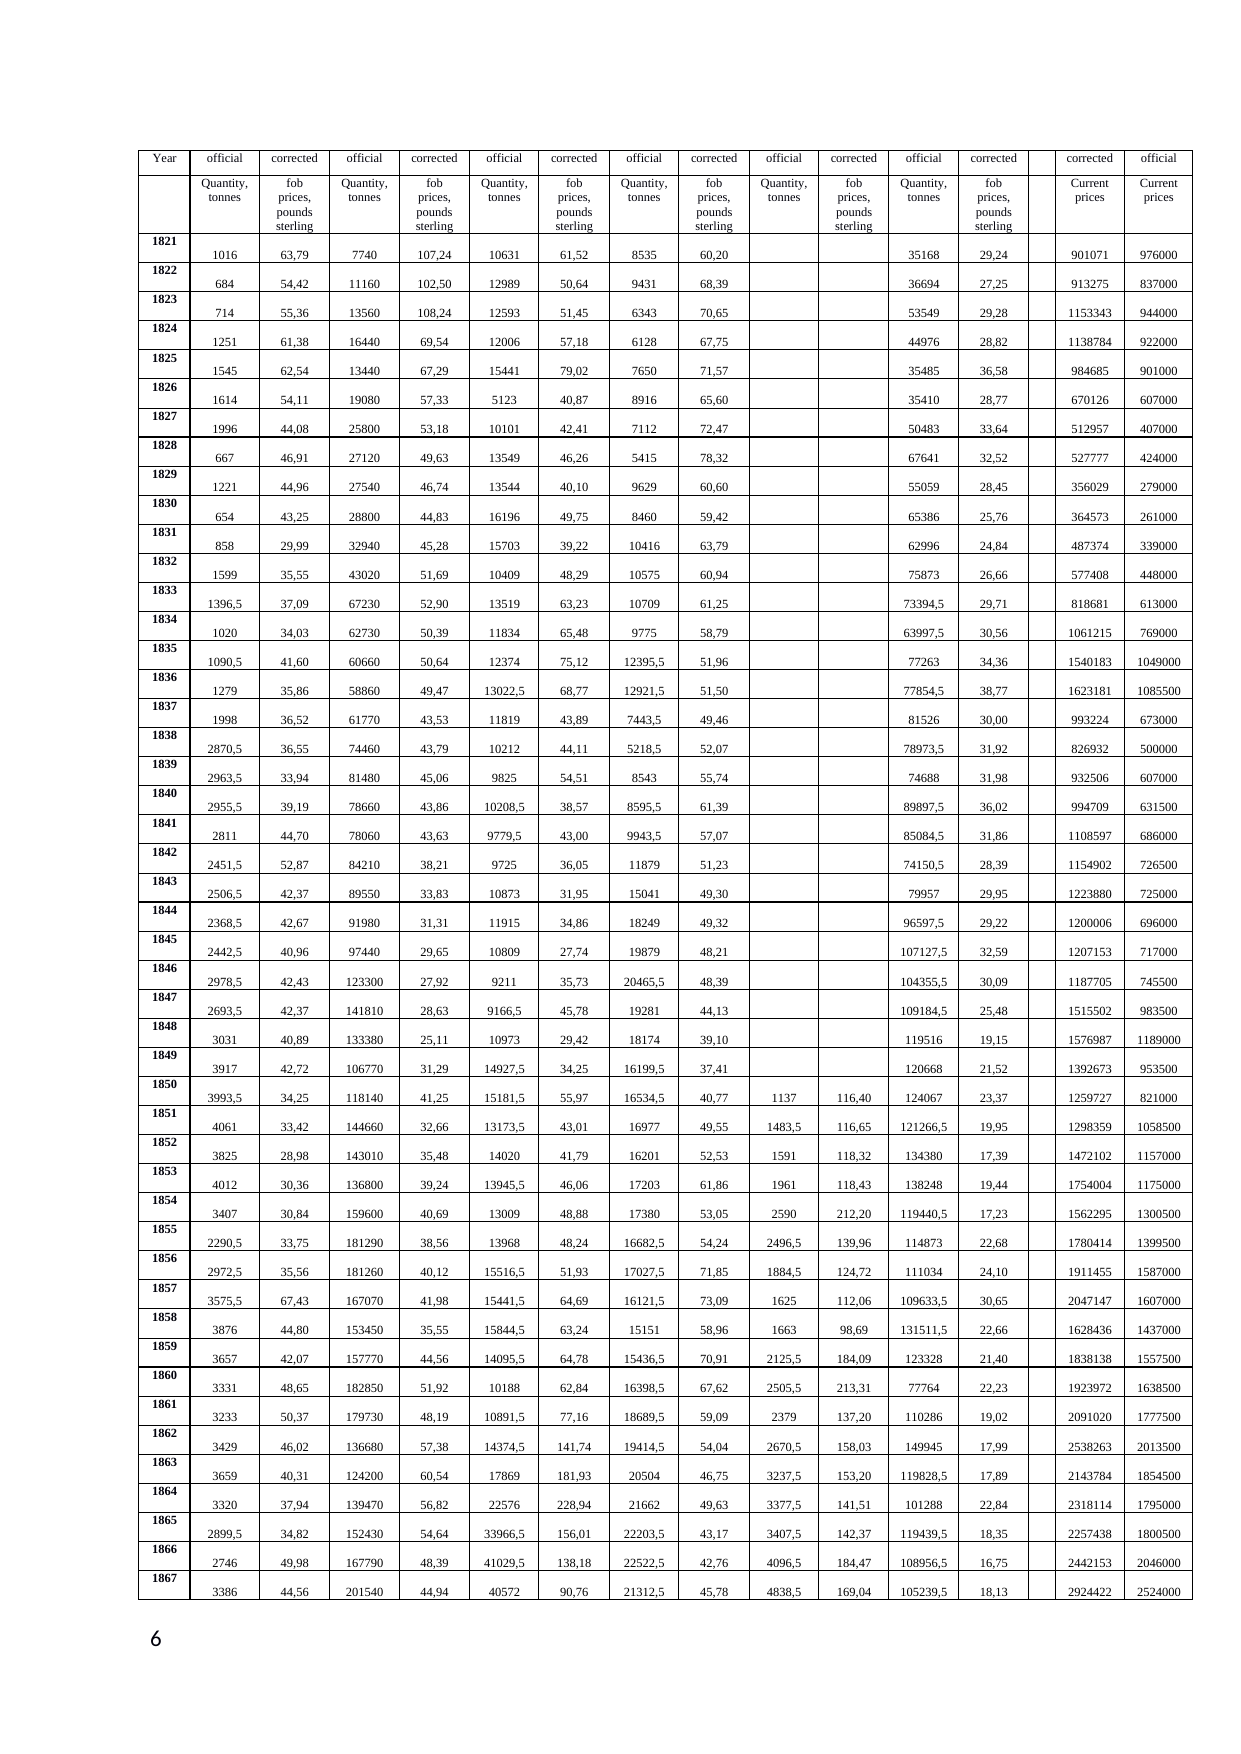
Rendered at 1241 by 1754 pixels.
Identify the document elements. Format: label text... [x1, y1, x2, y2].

table_cell 57,18 [539, 321, 609, 349]
table_cell 46,26 [539, 438, 609, 466]
table_cell 33,94 [260, 757, 329, 785]
table_cell 1591 [750, 1135, 818, 1163]
table_cell [819, 670, 888, 698]
table_cell 1923972 [1056, 1368, 1124, 1396]
table_cell 19,15 [959, 1019, 1028, 1047]
table_cell 2496,5 [750, 1222, 818, 1250]
table_cell 818681 [1056, 583, 1124, 611]
table_cell 1777500 [1125, 1397, 1192, 1424]
table_cell [819, 409, 888, 436]
table_cell 72,47 [679, 409, 749, 436]
table_cell 1845 [139, 932, 189, 959]
table_cell 53549 [889, 292, 958, 320]
table_cell 1137 [750, 1077, 818, 1105]
table_cell 60,54 [400, 1455, 469, 1483]
table_cell 10212 [470, 728, 538, 756]
table_cell 2442,5 [191, 932, 259, 959]
table_cell 34,36 [959, 641, 1028, 669]
table_cell 105239,5 [889, 1571, 958, 1599]
table_cell 41,60 [260, 641, 329, 669]
table_cell 37,94 [260, 1484, 329, 1512]
table_cell 37,09 [260, 583, 329, 611]
table_cell 43,79 [400, 728, 469, 756]
table_cell 121266,5 [889, 1106, 958, 1134]
table_cell [750, 234, 818, 262]
table_cell 28,77 [959, 379, 1028, 407]
table_cell 670126 [1056, 379, 1124, 407]
table_cell [819, 467, 888, 494]
table_cell 28,45 [959, 467, 1028, 494]
table_cell 14374,5 [470, 1426, 538, 1454]
table_cell 48,21 [679, 932, 749, 959]
table_cell 10188 [470, 1368, 538, 1396]
table_cell 3659 [191, 1455, 259, 1483]
table_cell [819, 844, 888, 872]
table_cell 52,53 [679, 1135, 749, 1163]
table_cell 1851 [139, 1106, 189, 1134]
table_cell 826932 [1056, 728, 1124, 756]
table_cell 40,31 [260, 1455, 329, 1483]
table_cell [1029, 961, 1055, 989]
table_cell 45,78 [539, 990, 609, 1018]
table_cell 3331 [191, 1368, 259, 1396]
table_cell 1207153 [1056, 932, 1124, 959]
table_cell 1824 [139, 321, 189, 349]
table_cell 111034 [889, 1251, 958, 1279]
table_cell 54,51 [539, 757, 609, 785]
table_cell 34,25 [260, 1077, 329, 1105]
table_cell 1849 [139, 1048, 189, 1076]
table_cell 407000 [1125, 409, 1192, 436]
table_cell 67,62 [679, 1368, 749, 1396]
table_cell 1842 [139, 844, 189, 872]
table_cell 59,42 [679, 496, 749, 524]
table_cell 25,76 [959, 496, 1028, 524]
table_cell 8916 [610, 379, 678, 407]
table_cell 167790 [330, 1542, 399, 1570]
table_cell 1392673 [1056, 1048, 1124, 1076]
table_cell 2870,5 [191, 728, 259, 756]
table_cell 15844,5 [470, 1309, 538, 1337]
table_cell 16201 [610, 1135, 678, 1163]
table_cell 3917 [191, 1048, 259, 1076]
table_cell 769000 [1125, 612, 1192, 640]
table_cell [819, 350, 888, 378]
table_cell 65,48 [539, 612, 609, 640]
table_cell 109184,5 [889, 990, 958, 1018]
table_cell 110286 [889, 1397, 958, 1424]
table_cell 43,17 [679, 1513, 749, 1541]
table_cell 36,05 [539, 844, 609, 872]
table_cell 49,63 [400, 438, 469, 466]
table_cell [1029, 1542, 1055, 1570]
table_cell 15441,5 [470, 1280, 538, 1308]
table_cell 35,73 [539, 961, 609, 989]
table_cell 984685 [1056, 350, 1124, 378]
table_cell [1029, 670, 1055, 698]
table_cell 2143784 [1056, 1455, 1124, 1483]
table_cell 13022,5 [470, 670, 538, 698]
table_cell [1029, 1368, 1055, 1396]
table_cell 71,85 [679, 1251, 749, 1279]
table_cell 14927,5 [470, 1048, 538, 1076]
table_cell official [191, 151, 259, 174]
table_cell 1854500 [1125, 1455, 1192, 1483]
table_cell 41,98 [400, 1280, 469, 1308]
table_cell 118,32 [819, 1135, 888, 1163]
table_cell 33,64 [959, 409, 1028, 436]
table_cell [819, 438, 888, 466]
table_cell [750, 321, 818, 349]
table_cell 901000 [1125, 350, 1192, 378]
table_cell 112,06 [819, 1280, 888, 1308]
table_cell 169,04 [819, 1571, 888, 1599]
table_cell [1029, 234, 1055, 262]
table_cell 1251 [191, 321, 259, 349]
table_cell 1867 [139, 1571, 189, 1599]
table_cell 1831 [139, 525, 189, 553]
table_cell 1628436 [1056, 1309, 1124, 1337]
table_cell [819, 234, 888, 262]
table_cell 2524000 [1125, 1571, 1192, 1599]
table_cell 43,00 [539, 815, 609, 843]
table_cell 181290 [330, 1222, 399, 1250]
table_cell 1865 [139, 1513, 189, 1541]
table_cell 913275 [1056, 263, 1124, 291]
table_cell [750, 612, 818, 640]
table_cell 1300500 [1125, 1193, 1192, 1221]
table_cell 119439,5 [889, 1513, 958, 1541]
table_cell 1562295 [1056, 1193, 1124, 1221]
table_cell 201540 [330, 1571, 399, 1599]
table_cell 51,50 [679, 670, 749, 698]
table_cell 17,39 [959, 1135, 1028, 1163]
table_cell 25,48 [959, 990, 1028, 1018]
table_cell 15703 [470, 525, 538, 553]
table_cell 45,78 [679, 1571, 749, 1599]
table_cell 44976 [889, 321, 958, 349]
table_cell 31,92 [959, 728, 1028, 756]
table_cell 13009 [470, 1193, 538, 1221]
table_cell 49,75 [539, 496, 609, 524]
table_cell 607000 [1125, 379, 1192, 407]
table_cell [1029, 1048, 1055, 1076]
table_cell [750, 583, 818, 611]
table_cell [1029, 176, 1055, 233]
table_cell 714 [191, 292, 259, 320]
table_cell 90,76 [539, 1571, 609, 1599]
table_cell Quantity, tonnes [610, 176, 678, 233]
table_cell 137,20 [819, 1397, 888, 1424]
table_cell 78,32 [679, 438, 749, 466]
table_cell 1823 [139, 292, 189, 320]
table_cell 58,96 [679, 1309, 749, 1337]
table_cell 34,03 [260, 612, 329, 640]
table_cell 53,05 [679, 1193, 749, 1221]
table_cell 75,12 [539, 641, 609, 669]
table_cell [1029, 874, 1055, 901]
table_cell 109633,5 [889, 1280, 958, 1308]
table_cell 61,38 [260, 321, 329, 349]
table_cell 1828 [139, 438, 189, 466]
table_cell 19,95 [959, 1106, 1028, 1134]
table_cell 2046000 [1125, 1542, 1192, 1570]
table_cell 3233 [191, 1397, 259, 1424]
table_cell 9725 [470, 844, 538, 872]
table_cell 16196 [470, 496, 538, 524]
table_cell 684 [191, 263, 259, 291]
table_cell fob prices, pounds sterling [400, 176, 469, 233]
table_cell 42,43 [260, 961, 329, 989]
table_cell 10709 [610, 583, 678, 611]
table_cell 10575 [610, 554, 678, 582]
table_cell 21662 [610, 1484, 678, 1512]
table_cell official [889, 151, 958, 174]
table_cell 27540 [330, 467, 399, 494]
table_cell 1016 [191, 234, 259, 262]
table_cell fob prices, pounds sterling [819, 176, 888, 233]
table_cell [1029, 786, 1055, 814]
table_cell 184,09 [819, 1339, 888, 1366]
table_cell [819, 874, 888, 901]
table_cell 52,90 [400, 583, 469, 611]
table_cell 2972,5 [191, 1251, 259, 1279]
table_cell 10809 [470, 932, 538, 959]
table_cell 107,24 [400, 234, 469, 262]
table_cell 1829 [139, 467, 189, 494]
table_cell 1157000 [1125, 1135, 1192, 1163]
table_cell [1029, 728, 1055, 756]
table_cell 4096,5 [750, 1542, 818, 1570]
table_cell corrected [819, 151, 888, 174]
table_cell fob prices, pounds sterling [539, 176, 609, 233]
table_cell 32,66 [400, 1106, 469, 1134]
table_cell 48,19 [400, 1397, 469, 1424]
table_cell [1029, 379, 1055, 407]
table_cell 19281 [610, 990, 678, 1018]
table_cell official [750, 151, 818, 174]
table_cell 1840 [139, 786, 189, 814]
table_cell 23,37 [959, 1077, 1028, 1105]
table_cell 54,42 [260, 263, 329, 291]
table_cell 57,38 [400, 1426, 469, 1454]
table_cell 40,77 [679, 1077, 749, 1105]
table_cell 68,77 [539, 670, 609, 698]
table_cell [750, 1048, 818, 1076]
table_cell 1223880 [1056, 874, 1124, 901]
table_cell 40,10 [539, 467, 609, 494]
table_cell 686000 [1125, 815, 1192, 843]
table_cell 1827 [139, 409, 189, 436]
table_cell 4012 [191, 1164, 259, 1192]
table_cell 45,06 [400, 757, 469, 785]
table_cell 14095,5 [470, 1339, 538, 1366]
table_cell [750, 699, 818, 727]
table_cell [819, 496, 888, 524]
table_cell 1483,5 [750, 1106, 818, 1134]
table_cell 39,22 [539, 525, 609, 553]
table_cell 51,69 [400, 554, 469, 582]
table_cell Quantity, tonnes [889, 176, 958, 233]
table_cell 61,39 [679, 786, 749, 814]
table_cell 1826 [139, 379, 189, 407]
table_cell 108956,5 [889, 1542, 958, 1570]
table_cell 1834 [139, 612, 189, 640]
table_cell 40,96 [260, 932, 329, 959]
table_cell 2505,5 [750, 1368, 818, 1396]
table_cell [819, 903, 888, 931]
table_cell 8543 [610, 757, 678, 785]
table_cell [1029, 612, 1055, 640]
table_cell 51,45 [539, 292, 609, 320]
table_cell [1029, 438, 1055, 466]
table_cell 179730 [330, 1397, 399, 1424]
table_cell 30,56 [959, 612, 1028, 640]
table_cell 1279 [191, 670, 259, 698]
table_cell [1029, 815, 1055, 843]
table_cell 16,75 [959, 1542, 1028, 1570]
table_cell 1822 [139, 263, 189, 291]
table_cell 14020 [470, 1135, 538, 1163]
table_cell 2538263 [1056, 1426, 1124, 1454]
table_cell 613000 [1125, 583, 1192, 611]
table_cell 157770 [330, 1339, 399, 1366]
table_cell [819, 932, 888, 959]
table_cell 61,86 [679, 1164, 749, 1192]
table_cell [819, 990, 888, 1018]
table_cell [1029, 757, 1055, 785]
table_cell 124200 [330, 1455, 399, 1483]
table_cell [819, 583, 888, 611]
table_cell 29,99 [260, 525, 329, 553]
table_cell 11879 [610, 844, 678, 872]
table_cell 44,70 [260, 815, 329, 843]
table_cell 1780414 [1056, 1222, 1124, 1250]
table_cell 1855 [139, 1222, 189, 1250]
table_cell 17380 [610, 1193, 678, 1221]
table_cell 44,56 [400, 1339, 469, 1366]
table_cell 182850 [330, 1368, 399, 1396]
table_cell 1848 [139, 1019, 189, 1047]
table_cell 2125,5 [750, 1339, 818, 1366]
table_cell official [330, 151, 399, 174]
table_cell [1029, 321, 1055, 349]
table_cell 42,37 [260, 990, 329, 1018]
table_cell 68,39 [679, 263, 749, 291]
table_cell 181,93 [539, 1455, 609, 1483]
table_cell [750, 757, 818, 785]
table_cell 144660 [330, 1106, 399, 1134]
table_cell 34,86 [539, 903, 609, 931]
table_cell 527777 [1056, 438, 1124, 466]
table_cell 74150,5 [889, 844, 958, 872]
table_cell [819, 263, 888, 291]
table_cell [139, 176, 189, 233]
table_cell 124,72 [819, 1251, 888, 1279]
table_cell 31,95 [539, 874, 609, 901]
table_cell 36,58 [959, 350, 1028, 378]
table_cell 51,96 [679, 641, 749, 669]
table_cell 63,79 [679, 525, 749, 553]
table_cell 21,52 [959, 1048, 1028, 1076]
table_cell [819, 1019, 888, 1047]
table_cell [1029, 1222, 1055, 1250]
table_cell 607000 [1125, 757, 1192, 785]
table_cell 51,92 [400, 1368, 469, 1396]
table_cell 77263 [889, 641, 958, 669]
table_cell 149945 [889, 1426, 958, 1454]
table_cell [819, 1048, 888, 1076]
table_cell 1838138 [1056, 1339, 1124, 1366]
table_cell 16977 [610, 1106, 678, 1134]
table_cell 35410 [889, 379, 958, 407]
table_cell [750, 844, 818, 872]
table_cell 65,60 [679, 379, 749, 407]
table_cell 1830 [139, 496, 189, 524]
table_cell [819, 525, 888, 553]
table_cell 57,33 [400, 379, 469, 407]
table_cell 116,65 [819, 1106, 888, 1134]
table_cell 142,37 [819, 1513, 888, 1541]
table_cell 1864 [139, 1484, 189, 1512]
table_cell 16398,5 [610, 1368, 678, 1396]
table_cell 1472102 [1056, 1135, 1124, 1163]
table_cell 2379 [750, 1397, 818, 1424]
table_cell [1029, 903, 1055, 931]
table_cell 63,23 [539, 583, 609, 611]
table_cell 46,74 [400, 467, 469, 494]
table_cell 2963,5 [191, 757, 259, 785]
table_cell corrected [400, 151, 469, 174]
table_cell 27,74 [539, 932, 609, 959]
table_cell 8460 [610, 496, 678, 524]
table_cell 78060 [330, 815, 399, 843]
table_cell 9166,5 [470, 990, 538, 1018]
table_cell 136800 [330, 1164, 399, 1192]
table_cell 9779,5 [470, 815, 538, 843]
table_cell 10631 [470, 234, 538, 262]
table_cell 50,39 [400, 612, 469, 640]
table_cell 22,84 [959, 1484, 1028, 1512]
table_cell 1862 [139, 1426, 189, 1454]
table_cell 32,59 [959, 932, 1028, 959]
table_cell 16682,5 [610, 1222, 678, 1250]
table_cell 58860 [330, 670, 399, 698]
table_cell 62996 [889, 525, 958, 553]
table_cell 1836 [139, 670, 189, 698]
table_cell 39,10 [679, 1019, 749, 1047]
table_cell 1857 [139, 1280, 189, 1308]
table_cell 39,19 [260, 786, 329, 814]
table_cell 2451,5 [191, 844, 259, 872]
table_cell 40,12 [400, 1251, 469, 1279]
table_cell 4838,5 [750, 1571, 818, 1599]
table_cell 27120 [330, 438, 399, 466]
table_cell 9943,5 [610, 815, 678, 843]
table_cell 1850 [139, 1077, 189, 1105]
table_cell 141,74 [539, 1426, 609, 1454]
table_cell 32,52 [959, 438, 1028, 466]
table_cell fob prices, pounds sterling [959, 176, 1028, 233]
table_cell [750, 409, 818, 436]
table_cell 1515502 [1056, 990, 1124, 1018]
table_cell [1029, 699, 1055, 727]
table_cell 50,37 [260, 1397, 329, 1424]
table_cell 213,31 [819, 1368, 888, 1396]
table_cell 54,11 [260, 379, 329, 407]
table_cell 339000 [1125, 525, 1192, 553]
table_cell 1837 [139, 699, 189, 727]
table_cell 8535 [610, 234, 678, 262]
table_cell 11160 [330, 263, 399, 291]
table_cell 11834 [470, 612, 538, 640]
table_cell 52,07 [679, 728, 749, 756]
table_cell [1029, 1164, 1055, 1192]
table_cell 12006 [470, 321, 538, 349]
table_cell 13173,5 [470, 1106, 538, 1134]
table_cell [750, 292, 818, 320]
table_cell 17203 [610, 1164, 678, 1192]
table_cell 38,57 [539, 786, 609, 814]
table_cell 18,13 [959, 1571, 1028, 1599]
table_cell 36,55 [260, 728, 329, 756]
table_cell [819, 292, 888, 320]
table_cell official [470, 151, 538, 174]
table_cell 1754004 [1056, 1164, 1124, 1192]
table_cell 48,65 [260, 1368, 329, 1396]
table_cell 13560 [330, 292, 399, 320]
table_cell 118140 [330, 1077, 399, 1105]
table_cell 667 [191, 438, 259, 466]
table_cell 158,03 [819, 1426, 888, 1454]
table_cell 43020 [330, 554, 399, 582]
table_cell [1029, 990, 1055, 1018]
table_cell 49,55 [679, 1106, 749, 1134]
table_cell 1614 [191, 379, 259, 407]
table_cell 2978,5 [191, 961, 259, 989]
table_cell [1029, 641, 1055, 669]
table_cell 67,29 [400, 350, 469, 378]
table_cell 993224 [1056, 699, 1124, 727]
table_cell 2091020 [1056, 1397, 1124, 1424]
table_cell 54,64 [400, 1513, 469, 1541]
table_cell 34,25 [539, 1048, 609, 1076]
table_cell 67,75 [679, 321, 749, 349]
table_cell 35,56 [260, 1251, 329, 1279]
table_cell 143010 [330, 1135, 399, 1163]
table_cell 858 [191, 525, 259, 553]
table_cell 35168 [889, 234, 958, 262]
table_cell 79,02 [539, 350, 609, 378]
table_cell 97440 [330, 932, 399, 959]
table_cell 944000 [1125, 292, 1192, 320]
table_cell 159600 [330, 1193, 399, 1221]
table_cell 36,02 [959, 786, 1028, 814]
table_cell 33966,5 [470, 1513, 538, 1541]
table_cell 89550 [330, 874, 399, 901]
table_cell 1638500 [1125, 1368, 1192, 1396]
table_cell 119440,5 [889, 1193, 958, 1221]
table_cell corrected [260, 151, 329, 174]
table_cell [1029, 583, 1055, 611]
table_cell 63,79 [260, 234, 329, 262]
table_cell 1049000 [1125, 641, 1192, 669]
table_cell 104355,5 [889, 961, 958, 989]
table_cell 1085500 [1125, 670, 1192, 698]
table_cell 1396,5 [191, 583, 259, 611]
table_cell 10409 [470, 554, 538, 582]
table_cell fob prices, pounds sterling [679, 176, 749, 233]
table_cell 38,77 [959, 670, 1028, 698]
table_cell 78973,5 [889, 728, 958, 756]
table_cell official [610, 151, 678, 174]
table_cell 43,53 [400, 699, 469, 727]
table_cell [1029, 1455, 1055, 1483]
table_cell 48,39 [679, 961, 749, 989]
table_cell 31,86 [959, 815, 1028, 843]
table_cell 43,86 [400, 786, 469, 814]
table_cell 31,29 [400, 1048, 469, 1076]
table_cell 49,98 [260, 1542, 329, 1570]
table_cell 2811 [191, 815, 259, 843]
table_cell 424000 [1125, 438, 1192, 466]
table_cell 42,76 [679, 1542, 749, 1570]
table_cell 21312,5 [610, 1571, 678, 1599]
table_cell 81526 [889, 699, 958, 727]
table_cell 1061215 [1056, 612, 1124, 640]
table_cell 673000 [1125, 699, 1192, 727]
table_cell 107127,5 [889, 932, 958, 959]
table_cell 78660 [330, 786, 399, 814]
table_cell 3320 [191, 1484, 259, 1512]
table_cell 77,16 [539, 1397, 609, 1424]
table_cell [1029, 1426, 1055, 1454]
table_cell 2368,5 [191, 903, 259, 931]
table_cell 932506 [1056, 757, 1124, 785]
table_cell 138,18 [539, 1542, 609, 1570]
table_cell 48,39 [400, 1542, 469, 1570]
table_cell 3575,5 [191, 1280, 259, 1308]
table_cell 17,99 [959, 1426, 1028, 1454]
table_cell 1090,5 [191, 641, 259, 669]
table_cell 139470 [330, 1484, 399, 1512]
table_cell 70,65 [679, 292, 749, 320]
table_cell 35,86 [260, 670, 329, 698]
table_cell 7740 [330, 234, 399, 262]
table_cell 11819 [470, 699, 538, 727]
table_cell 108,24 [400, 292, 469, 320]
table_cell 49,30 [679, 874, 749, 901]
table_cell 42,41 [539, 409, 609, 436]
table_cell 1847 [139, 990, 189, 1018]
table_cell [1029, 263, 1055, 291]
table_cell 1841 [139, 815, 189, 843]
table_cell 1154902 [1056, 844, 1124, 872]
table_cell 512957 [1056, 409, 1124, 436]
table_cell 55,36 [260, 292, 329, 320]
table_cell Current prices [1125, 176, 1192, 233]
table_cell [1029, 525, 1055, 553]
table_cell [1029, 1484, 1055, 1512]
table_cell 84210 [330, 844, 399, 872]
table_cell 717000 [1125, 932, 1192, 959]
table_cell 63,24 [539, 1309, 609, 1337]
table_cell 61,25 [679, 583, 749, 611]
table_cell 61,52 [539, 234, 609, 262]
table_cell 30,84 [260, 1193, 329, 1221]
table_cell 4061 [191, 1106, 259, 1134]
table_cell 31,98 [959, 757, 1028, 785]
table_cell 2924422 [1056, 1571, 1124, 1599]
table_cell 12921,5 [610, 670, 678, 698]
table_cell 35,55 [260, 554, 329, 582]
table_cell 1221 [191, 467, 259, 494]
table_cell 2290,5 [191, 1222, 259, 1250]
table_cell [750, 961, 818, 989]
table_cell 13945,5 [470, 1164, 538, 1192]
table_cell 3386 [191, 1571, 259, 1599]
table_cell 49,47 [400, 670, 469, 698]
table_cell 1821 [139, 234, 189, 262]
table_cell 1587000 [1125, 1251, 1192, 1279]
table_cell 1839 [139, 757, 189, 785]
table_cell 15181,5 [470, 1077, 538, 1105]
table_cell 62,84 [539, 1368, 609, 1396]
table_cell [750, 903, 818, 931]
table_cell 44,80 [260, 1309, 329, 1337]
table_cell [1029, 151, 1055, 174]
table_cell [1029, 409, 1055, 436]
table_cell [1029, 1397, 1055, 1424]
table_cell 22203,5 [610, 1513, 678, 1541]
table_cell 500000 [1125, 728, 1192, 756]
table_cell 1852 [139, 1135, 189, 1163]
table_cell 18,35 [959, 1513, 1028, 1541]
table_cell 15151 [610, 1309, 678, 1337]
table_cell 39,24 [400, 1164, 469, 1192]
table_cell [1029, 1513, 1055, 1541]
table_cell [819, 961, 888, 989]
table_cell 46,06 [539, 1164, 609, 1192]
table_cell 3237,5 [750, 1455, 818, 1483]
table_cell 261000 [1125, 496, 1192, 524]
table_cell 45,28 [400, 525, 469, 553]
table_cell 1844 [139, 903, 189, 931]
table_cell 28,82 [959, 321, 1028, 349]
table_cell 1861 [139, 1397, 189, 1424]
table_cell [750, 932, 818, 959]
table_cell 821000 [1125, 1077, 1192, 1105]
table_cell 38,56 [400, 1222, 469, 1250]
table_cell 13968 [470, 1222, 538, 1250]
table_cell 133380 [330, 1019, 399, 1047]
table_cell 120668 [889, 1048, 958, 1076]
table_cell 1200006 [1056, 903, 1124, 931]
table_cell [1029, 1251, 1055, 1279]
table_cell 1854 [139, 1193, 189, 1221]
table_cell 19414,5 [610, 1426, 678, 1454]
table_cell 58,79 [679, 612, 749, 640]
table_cell 27,92 [400, 961, 469, 989]
table_cell 35,55 [400, 1309, 469, 1337]
table_cell [1029, 1106, 1055, 1134]
table_cell 28800 [330, 496, 399, 524]
table_cell 49,32 [679, 903, 749, 931]
table_cell 19,44 [959, 1164, 1028, 1192]
table_cell 8595,5 [610, 786, 678, 814]
table_cell [1029, 554, 1055, 582]
table_cell 1961 [750, 1164, 818, 1192]
table_cell 1175000 [1125, 1164, 1192, 1192]
table_cell 1625 [750, 1280, 818, 1308]
table_cell 1138784 [1056, 321, 1124, 349]
table_cell 124067 [889, 1077, 958, 1105]
table_cell 1858 [139, 1309, 189, 1337]
table_cell 65386 [889, 496, 958, 524]
table_cell [819, 321, 888, 349]
table_cell 17,89 [959, 1455, 1028, 1483]
table_cell 61770 [330, 699, 399, 727]
table_cell 181260 [330, 1251, 399, 1279]
table_cell 77854,5 [889, 670, 958, 698]
table_cell 57,07 [679, 815, 749, 843]
table_cell 901071 [1056, 234, 1124, 262]
table_cell 9629 [610, 467, 678, 494]
table_cell 1859 [139, 1339, 189, 1366]
table_cell 5218,5 [610, 728, 678, 756]
table_cell [750, 641, 818, 669]
table_cell 19,02 [959, 1397, 1028, 1424]
table_cell 53,18 [400, 409, 469, 436]
table_cell 44,83 [400, 496, 469, 524]
table_cell 28,98 [260, 1135, 329, 1163]
table_cell 29,95 [959, 874, 1028, 901]
table_cell 1856 [139, 1251, 189, 1279]
table_cell 44,11 [539, 728, 609, 756]
table_cell 55,74 [679, 757, 749, 785]
table_cell [819, 757, 888, 785]
table_cell 19879 [610, 932, 678, 959]
table_cell Current prices [1056, 176, 1124, 233]
table_cell Quantity, tonnes [330, 176, 399, 233]
table_cell [1029, 1019, 1055, 1047]
table_cell 67641 [889, 438, 958, 466]
table_cell 30,36 [260, 1164, 329, 1192]
table_cell 1607000 [1125, 1280, 1192, 1308]
table_cell 1998 [191, 699, 259, 727]
table_cell 20504 [610, 1455, 678, 1483]
table_cell [1029, 350, 1055, 378]
table_cell [750, 350, 818, 378]
table_cell 228,94 [539, 1484, 609, 1512]
table_cell 46,02 [260, 1426, 329, 1454]
table_cell 40,69 [400, 1193, 469, 1221]
table_cell 55,97 [539, 1077, 609, 1105]
table_cell [1029, 1193, 1055, 1221]
table_cell 29,65 [400, 932, 469, 959]
table_cell 1545 [191, 350, 259, 378]
table_cell 2013500 [1125, 1426, 1192, 1454]
table_cell 1825 [139, 350, 189, 378]
table_cell 1795000 [1125, 1484, 1192, 1512]
table_cell 37,41 [679, 1048, 749, 1076]
table_cell 3377,5 [750, 1484, 818, 1512]
table_cell 81480 [330, 757, 399, 785]
table_cell 50483 [889, 409, 958, 436]
table_cell 153,20 [819, 1455, 888, 1483]
table_cell 64,69 [539, 1280, 609, 1308]
table_cell 837000 [1125, 263, 1192, 291]
table_cell 73394,5 [889, 583, 958, 611]
table_cell 55059 [889, 467, 958, 494]
table_cell 24,10 [959, 1251, 1028, 1279]
table_cell 152430 [330, 1513, 399, 1541]
table_cell [1029, 932, 1055, 959]
table_cell 1838 [139, 728, 189, 756]
table_cell 1663 [750, 1309, 818, 1337]
table_cell 18174 [610, 1019, 678, 1047]
table_cell 31,31 [400, 903, 469, 931]
table_cell 54,24 [679, 1222, 749, 1250]
table_cell 141810 [330, 990, 399, 1018]
table_cell 17869 [470, 1455, 538, 1483]
table_cell 5123 [470, 379, 538, 407]
table_cell 36694 [889, 263, 958, 291]
table_cell [1029, 1077, 1055, 1105]
table_cell 43,63 [400, 815, 469, 843]
table_cell 13544 [470, 467, 538, 494]
table_cell [750, 467, 818, 494]
table_cell 44,13 [679, 990, 749, 1018]
table_cell 3993,5 [191, 1077, 259, 1105]
table_cell [750, 379, 818, 407]
table_cell 2506,5 [191, 874, 259, 901]
table_cell 29,28 [959, 292, 1028, 320]
table_cell 42,72 [260, 1048, 329, 1076]
table_cell [819, 728, 888, 756]
table_cell [750, 990, 818, 1018]
table_cell 16534,5 [610, 1077, 678, 1105]
table_cell 6343 [610, 292, 678, 320]
table_cell 15041 [610, 874, 678, 901]
table_cell 279000 [1125, 467, 1192, 494]
table_cell 101288 [889, 1484, 958, 1512]
table_cell official [1125, 151, 1192, 174]
table_cell 3407,5 [750, 1513, 818, 1541]
table_cell 10208,5 [470, 786, 538, 814]
table_cell 42,37 [260, 874, 329, 901]
table_cell 10891,5 [470, 1397, 538, 1424]
table_cell 74460 [330, 728, 399, 756]
table_cell 1557500 [1125, 1339, 1192, 1366]
table_cell 167070 [330, 1280, 399, 1308]
table_cell 11915 [470, 903, 538, 931]
table_cell 134380 [889, 1135, 958, 1163]
table_cell 9775 [610, 612, 678, 640]
table_cell 13440 [330, 350, 399, 378]
table_cell 119516 [889, 1019, 958, 1047]
table_cell 10973 [470, 1019, 538, 1047]
table_cell 139,96 [819, 1222, 888, 1250]
table_cell 3429 [191, 1426, 259, 1454]
table_cell 448000 [1125, 554, 1192, 582]
table_cell 60660 [330, 641, 399, 669]
table_cell 29,42 [539, 1019, 609, 1047]
table_cell 74688 [889, 757, 958, 785]
table_cell 52,87 [260, 844, 329, 872]
table_cell [750, 786, 818, 814]
table_cell 16440 [330, 321, 399, 349]
table_cell 9211 [470, 961, 538, 989]
table_cell 1020 [191, 612, 259, 640]
table_cell 54,04 [679, 1426, 749, 1454]
table_cell 42,07 [260, 1339, 329, 1366]
table_cell 42,67 [260, 903, 329, 931]
table_cell corrected [679, 151, 749, 174]
table_cell 18249 [610, 903, 678, 931]
table_cell Quantity, tonnes [470, 176, 538, 233]
table_cell 1576987 [1056, 1019, 1124, 1047]
table_cell 26,66 [959, 554, 1028, 582]
table_cell 73,09 [679, 1280, 749, 1308]
table_cell 123328 [889, 1339, 958, 1366]
table_cell 131511,5 [889, 1309, 958, 1337]
table_cell corrected [1056, 151, 1124, 174]
table_cell 59,09 [679, 1397, 749, 1424]
table_cell 33,83 [400, 874, 469, 901]
table_cell 91980 [330, 903, 399, 931]
table_cell 18689,5 [610, 1397, 678, 1424]
table_cell Year [139, 151, 189, 174]
table_cell 725000 [1125, 874, 1192, 901]
table_cell 2693,5 [191, 990, 259, 1018]
table_cell 41,79 [539, 1135, 609, 1163]
table_cell 40,87 [539, 379, 609, 407]
table_cell 85084,5 [889, 815, 958, 843]
table_cell 16199,5 [610, 1048, 678, 1076]
table_cell 1832 [139, 554, 189, 582]
table_cell 184,47 [819, 1542, 888, 1570]
table_cell 62,54 [260, 350, 329, 378]
table_cell 953500 [1125, 1048, 1192, 1076]
table_cell 28,63 [400, 990, 469, 1018]
table_cell [750, 554, 818, 582]
table_cell 25,11 [400, 1019, 469, 1047]
table_cell 27,25 [959, 263, 1028, 291]
table_cell 32940 [330, 525, 399, 553]
table_cell 138248 [889, 1164, 958, 1192]
table_cell 922000 [1125, 321, 1192, 349]
table_cell 89897,5 [889, 786, 958, 814]
table_cell Quantity, tonnes [191, 176, 259, 233]
table_cell 10101 [470, 409, 538, 436]
table_cell 20465,5 [610, 961, 678, 989]
table_cell 12395,5 [610, 641, 678, 669]
table_cell [819, 815, 888, 843]
table_cell 44,08 [260, 409, 329, 436]
table_cell [1029, 1309, 1055, 1337]
table_cell 35485 [889, 350, 958, 378]
table_cell [819, 612, 888, 640]
table_cell 63997,5 [889, 612, 958, 640]
table_cell 141,51 [819, 1484, 888, 1512]
table_cell [1029, 1135, 1055, 1163]
table_cell 46,75 [679, 1455, 749, 1483]
table_cell 1599 [191, 554, 259, 582]
table_cell 43,89 [539, 699, 609, 727]
table_cell 3825 [191, 1135, 259, 1163]
table_cell 22576 [470, 1484, 538, 1512]
table_cell 3031 [191, 1019, 259, 1047]
table_cell 49,63 [679, 1484, 749, 1512]
table_cell 60,94 [679, 554, 749, 582]
table_cell 60,20 [679, 234, 749, 262]
table_cell [1029, 467, 1055, 494]
table_cell 44,94 [400, 1571, 469, 1599]
table_cell 2442153 [1056, 1542, 1124, 1570]
table_cell 48,29 [539, 554, 609, 582]
table_cell 1996 [191, 409, 259, 436]
table_cell 51,93 [539, 1251, 609, 1279]
table_cell [819, 379, 888, 407]
table_cell 15436,5 [610, 1339, 678, 1366]
table_cell 96597,5 [889, 903, 958, 931]
table_cell 696000 [1125, 903, 1192, 931]
table_cell 1853 [139, 1164, 189, 1192]
table_cell 136680 [330, 1426, 399, 1454]
table_cell 976000 [1125, 234, 1192, 262]
table_cell 79957 [889, 874, 958, 901]
table_cell 41029,5 [470, 1542, 538, 1570]
table_cell 1259727 [1056, 1077, 1124, 1105]
table_cell 1540183 [1056, 641, 1124, 669]
table_cell 1860 [139, 1368, 189, 1396]
table_cell 43,25 [260, 496, 329, 524]
table_cell [819, 554, 888, 582]
table_cell 2318114 [1056, 1484, 1124, 1512]
table_cell 29,22 [959, 903, 1028, 931]
table_cell 40,89 [260, 1019, 329, 1047]
table_cell 1846 [139, 961, 189, 989]
table_cell 3657 [191, 1339, 259, 1366]
table_cell 1058500 [1125, 1106, 1192, 1134]
table_cell 654 [191, 496, 259, 524]
table_cell 12989 [470, 263, 538, 291]
table_cell 48,24 [539, 1222, 609, 1250]
table_cell [750, 263, 818, 291]
table_cell 71,57 [679, 350, 749, 378]
table_cell Quantity, tonnes [750, 176, 818, 233]
table_cell 13519 [470, 583, 538, 611]
table_cell 49,46 [679, 699, 749, 727]
table_cell 22,66 [959, 1309, 1028, 1337]
table_cell 44,96 [260, 467, 329, 494]
table_cell 10873 [470, 874, 538, 901]
table_cell 1800500 [1125, 1513, 1192, 1541]
table_cell 46,91 [260, 438, 329, 466]
table_cell 33,42 [260, 1106, 329, 1134]
table_cell 25800 [330, 409, 399, 436]
table_cell [750, 815, 818, 843]
table_cell 1108597 [1056, 815, 1124, 843]
table_cell 1623181 [1056, 670, 1124, 698]
table_cell 50,64 [539, 263, 609, 291]
table_cell 1189000 [1125, 1019, 1192, 1047]
table_cell 24,84 [959, 525, 1028, 553]
table_cell 30,00 [959, 699, 1028, 727]
table_cell 70,91 [679, 1339, 749, 1366]
table_cell 1911455 [1056, 1251, 1124, 1279]
table_cell 1187705 [1056, 961, 1124, 989]
table_cell 21,40 [959, 1339, 1028, 1366]
table_cell corrected [959, 151, 1028, 174]
table_cell 102,50 [400, 263, 469, 291]
table_cell 356029 [1056, 467, 1124, 494]
table_cell 30,09 [959, 961, 1028, 989]
table_cell [819, 699, 888, 727]
table_cell [1029, 292, 1055, 320]
table_cell 116,40 [819, 1077, 888, 1105]
table_cell 48,88 [539, 1193, 609, 1221]
table_cell 1153343 [1056, 292, 1124, 320]
table_cell 7443,5 [610, 699, 678, 727]
table_cell 119828,5 [889, 1455, 958, 1483]
table_cell 77764 [889, 1368, 958, 1396]
table_cell 40572 [470, 1571, 538, 1599]
table_cell 2257438 [1056, 1513, 1124, 1541]
table_cell [750, 670, 818, 698]
table_cell [819, 786, 888, 814]
table_cell 2670,5 [750, 1426, 818, 1454]
table_cell 69,54 [400, 321, 469, 349]
table_cell 114873 [889, 1222, 958, 1250]
table_cell 153450 [330, 1309, 399, 1337]
table_cell 22,68 [959, 1222, 1028, 1250]
table_cell 7650 [610, 350, 678, 378]
table_cell 3407 [191, 1193, 259, 1221]
table_cell 17027,5 [610, 1251, 678, 1279]
table_cell 994709 [1056, 786, 1124, 814]
table_cell 1298359 [1056, 1106, 1124, 1134]
table_cell 56,82 [400, 1484, 469, 1512]
table_cell 13549 [470, 438, 538, 466]
table_cell 28,39 [959, 844, 1028, 872]
table_cell 41,25 [400, 1077, 469, 1105]
table_cell 1843 [139, 874, 189, 901]
table_cell 2746 [191, 1542, 259, 1570]
table_cell [1029, 1339, 1055, 1366]
table_cell 43,01 [539, 1106, 609, 1134]
table_cell 1863 [139, 1455, 189, 1483]
table_cell 487374 [1056, 525, 1124, 553]
table_cell 60,60 [679, 467, 749, 494]
table_cell 75873 [889, 554, 958, 582]
table_cell 17,23 [959, 1193, 1028, 1221]
table_cell 12593 [470, 292, 538, 320]
table_cell 745500 [1125, 961, 1192, 989]
table_cell 5415 [610, 438, 678, 466]
table_cell 29,24 [959, 234, 1028, 262]
table_cell 15441 [470, 350, 538, 378]
table_cell [819, 641, 888, 669]
table_cell [1029, 496, 1055, 524]
table_cell 34,82 [260, 1513, 329, 1541]
table_cell [750, 525, 818, 553]
table_cell 2955,5 [191, 786, 259, 814]
table_cell 7112 [610, 409, 678, 436]
table_cell 1835 [139, 641, 189, 669]
table_cell 22,23 [959, 1368, 1028, 1396]
table_cell 364573 [1056, 496, 1124, 524]
table_cell 2047147 [1056, 1280, 1124, 1308]
table_cell [750, 438, 818, 466]
table_cell 44,56 [260, 1571, 329, 1599]
table_cell 2590 [750, 1193, 818, 1221]
table_cell [750, 728, 818, 756]
table_cell 1399500 [1125, 1222, 1192, 1250]
table_cell 50,64 [400, 641, 469, 669]
table_cell 6128 [610, 321, 678, 349]
table_cell 1437000 [1125, 1309, 1192, 1337]
table_cell 12374 [470, 641, 538, 669]
table_cell 577408 [1056, 554, 1124, 582]
table_cell [750, 1019, 818, 1047]
table_cell 123300 [330, 961, 399, 989]
table_cell 9825 [470, 757, 538, 785]
table_cell 30,65 [959, 1280, 1028, 1308]
table_cell 726500 [1125, 844, 1192, 872]
table_cell 64,78 [539, 1339, 609, 1366]
table_cell 983500 [1125, 990, 1192, 1018]
table_cell 62730 [330, 612, 399, 640]
table_cell [1029, 844, 1055, 872]
table_cell 36,52 [260, 699, 329, 727]
table_cell 22522,5 [610, 1542, 678, 1570]
table_cell fob prices, pounds sterling [260, 176, 329, 233]
table_cell 15516,5 [470, 1251, 538, 1279]
table_cell [1029, 1280, 1055, 1308]
table_cell 51,23 [679, 844, 749, 872]
table_cell 2899,5 [191, 1513, 259, 1541]
table_cell 212,20 [819, 1193, 888, 1221]
table_cell 19080 [330, 379, 399, 407]
table_cell 98,69 [819, 1309, 888, 1337]
table_cell corrected [539, 151, 609, 174]
table_cell [750, 874, 818, 901]
table_cell 67230 [330, 583, 399, 611]
table_cell 106770 [330, 1048, 399, 1076]
table_cell 67,43 [260, 1280, 329, 1308]
table_cell 10416 [610, 525, 678, 553]
table_cell [750, 496, 818, 524]
table_cell 16121,5 [610, 1280, 678, 1308]
table_cell 1833 [139, 583, 189, 611]
table_cell 29,71 [959, 583, 1028, 611]
table_cell 38,21 [400, 844, 469, 872]
table_cell 1884,5 [750, 1251, 818, 1279]
table_cell 631500 [1125, 786, 1192, 814]
table_cell 118,43 [819, 1164, 888, 1192]
table_cell 35,48 [400, 1135, 469, 1163]
table_cell [1029, 1571, 1055, 1599]
table_cell 9431 [610, 263, 678, 291]
table_cell 1866 [139, 1542, 189, 1570]
table_cell 3876 [191, 1309, 259, 1337]
table_cell 156,01 [539, 1513, 609, 1541]
table_cell 33,75 [260, 1222, 329, 1250]
